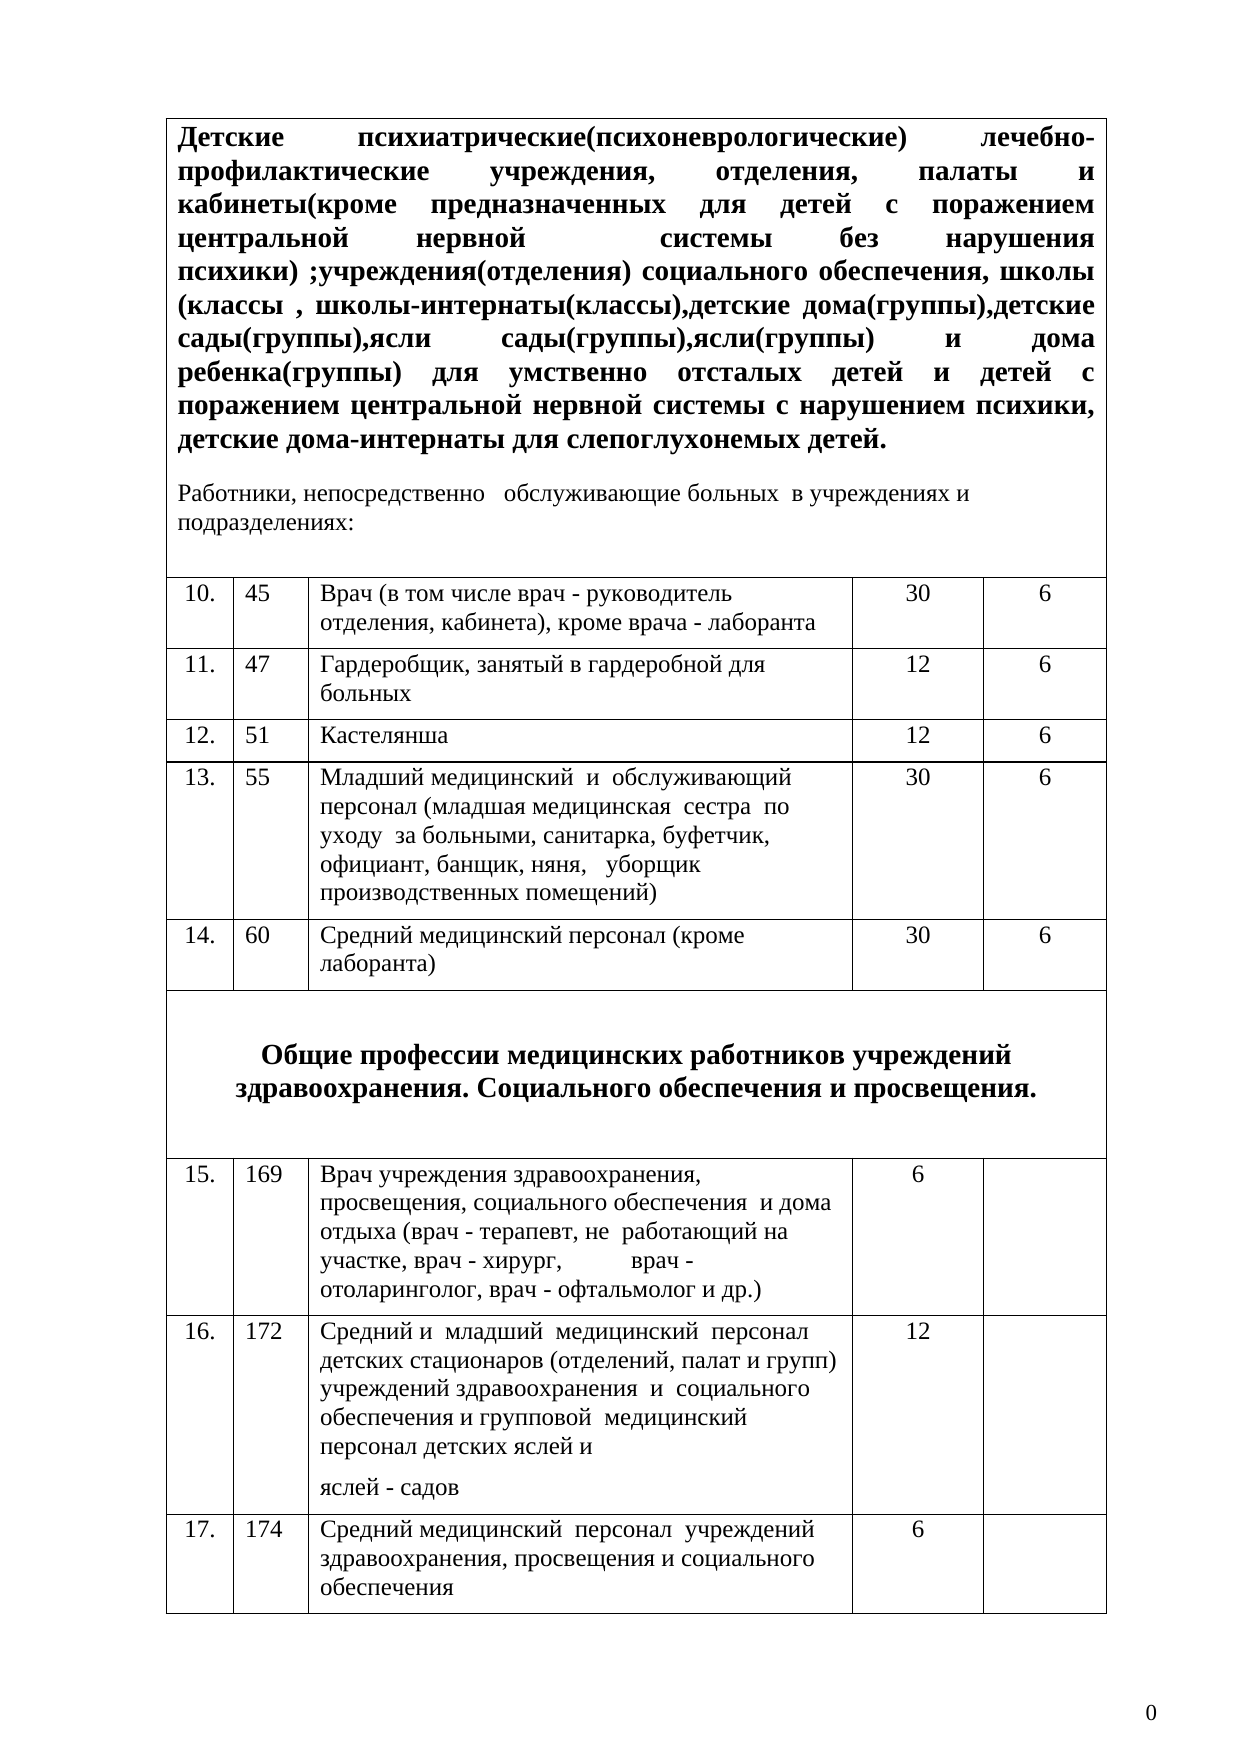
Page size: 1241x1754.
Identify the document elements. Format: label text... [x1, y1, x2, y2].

table_cell 13. [167, 763, 233, 919]
table_cell Средний и младший медицинский персонал детских стационаров (отделений, палат и групп) учреждений здравоохранения и социального обеспечения и групповой медицинский персонал детских яслей и яслей - садов [309, 1316, 852, 1513]
table_cell [984, 1316, 1106, 1513]
table_cell 12 [853, 1316, 983, 1513]
table_cell Средний медицинский персонал (кроме лаборанта) [309, 920, 852, 990]
table_cell 47 [234, 649, 308, 719]
table_cell 30 [853, 578, 983, 648]
table_cell Детские психиатрические(психоневрологические) лечебно-профилактические учреждения, отделения, палаты и кабинеты(кроме предназначенных для детей с поражением центральной нервной системы без нарушения психики) ;учреждения(отделения) социального обеспечения, школы (классы , школы-интернаты(классы),детские дома(группы),детские сады(группы),ясли сады(группы),ясли(группы) и дома ребенка(группы) для умственно отсталых детей и детей с поражением центральной нервной системы с нарушением психики, детские дома-интернаты для слепоглухонемых детей. Работники, непосредственно обслуживающие больных в учреждениях и подразделениях: [167, 119, 1106, 577]
table_cell 16. [167, 1316, 233, 1513]
table_cell 55 [234, 763, 308, 919]
table_cell 14. [167, 920, 233, 990]
table_cell 30 [853, 763, 983, 919]
table_cell Врач учреждения здравоохранения, просвещения, социального обеспечения и дома отдыха (врач - терапевт, не работающий на участке, врач - хирург, врач - отоларинголог, врач - офтальмолог и др.) [309, 1159, 852, 1315]
table_cell 15. [167, 1159, 233, 1315]
table_cell 6 [984, 649, 1106, 719]
table_cell 11. [167, 649, 233, 719]
table_cell [984, 1515, 1106, 1613]
table_cell 51 [234, 720, 308, 761]
table_cell 6 [853, 1515, 983, 1613]
table_cell 60 [234, 920, 308, 990]
table_cell 12 [853, 720, 983, 761]
table_cell 12. [167, 720, 233, 761]
table_cell 17. [167, 1515, 233, 1613]
table_cell 172 [234, 1316, 308, 1513]
table_cell 30 [853, 920, 983, 990]
table_cell Общие профессии медицинских работников учреждений здравоохранения. Социального обеспечения и просвещения. [167, 991, 1106, 1158]
table_cell Младший медицинский и обслуживающий персонал (младшая медицинская сестра по уходу за больными, санитарка, буфетчик, официант, банщик, няня, уборщик производственных помещений) [309, 763, 852, 919]
table_cell 45 [234, 578, 308, 648]
table_cell [984, 1159, 1106, 1315]
table_cell 174 [234, 1515, 308, 1613]
table_cell Врач (в том числе врач - руководитель отделения, кабинета), кроме врача - лаборанта [309, 578, 852, 648]
table_cell 6 [984, 578, 1106, 648]
table_cell 6 [984, 720, 1106, 761]
table_cell 6 [853, 1159, 983, 1315]
table_cell Средний медицинский персонал учреждений здравоохранения, просвещения и социального обеспечения [309, 1515, 852, 1613]
table_cell 6 [984, 920, 1106, 990]
table_cell 10. [167, 578, 233, 648]
table_cell Кастелянша [309, 720, 852, 761]
table_cell 6 [984, 763, 1106, 919]
table_cell 12 [853, 649, 983, 719]
table_cell Гардеробщик, занятый в гардеробной для больных [309, 649, 852, 719]
table_cell 169 [234, 1159, 308, 1315]
